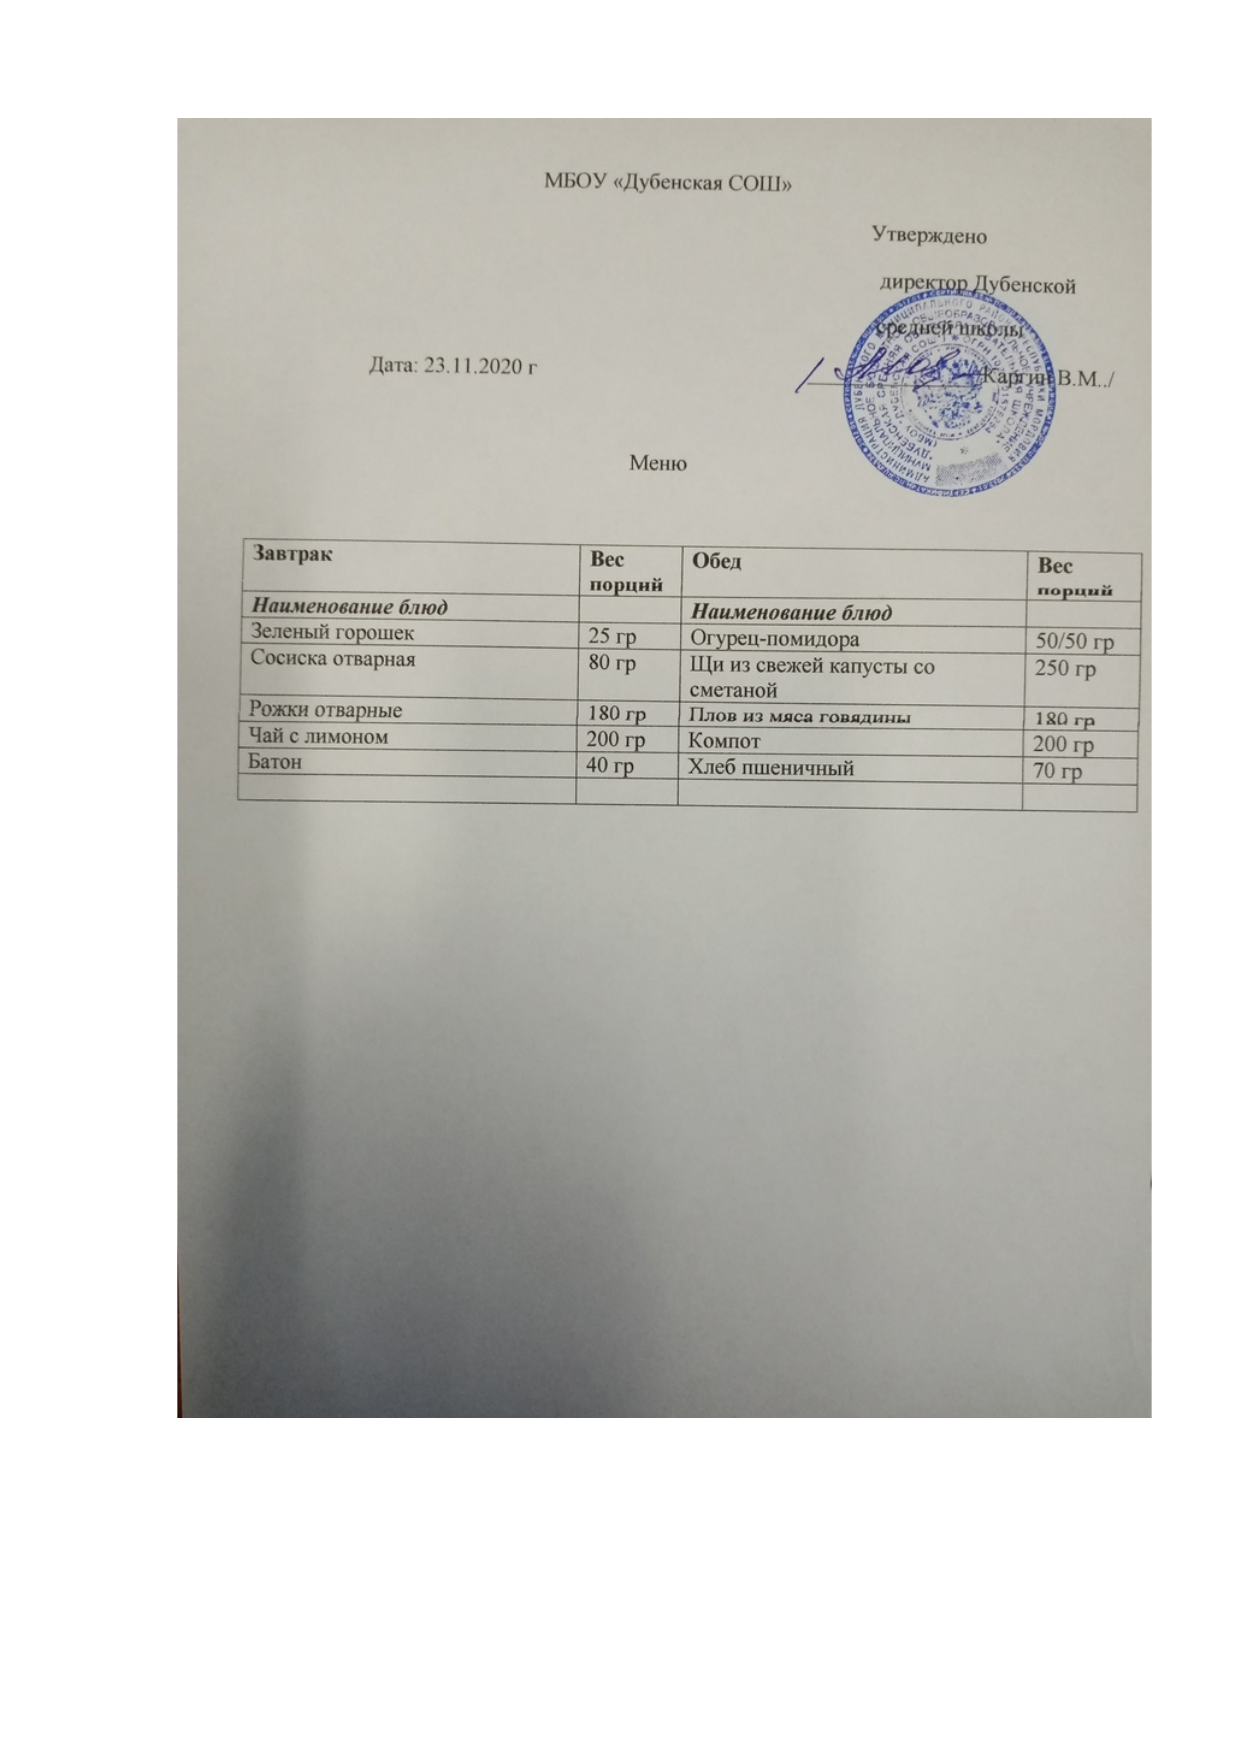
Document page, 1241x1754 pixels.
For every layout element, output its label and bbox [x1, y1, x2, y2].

picture [177, 118, 1152, 1418]
